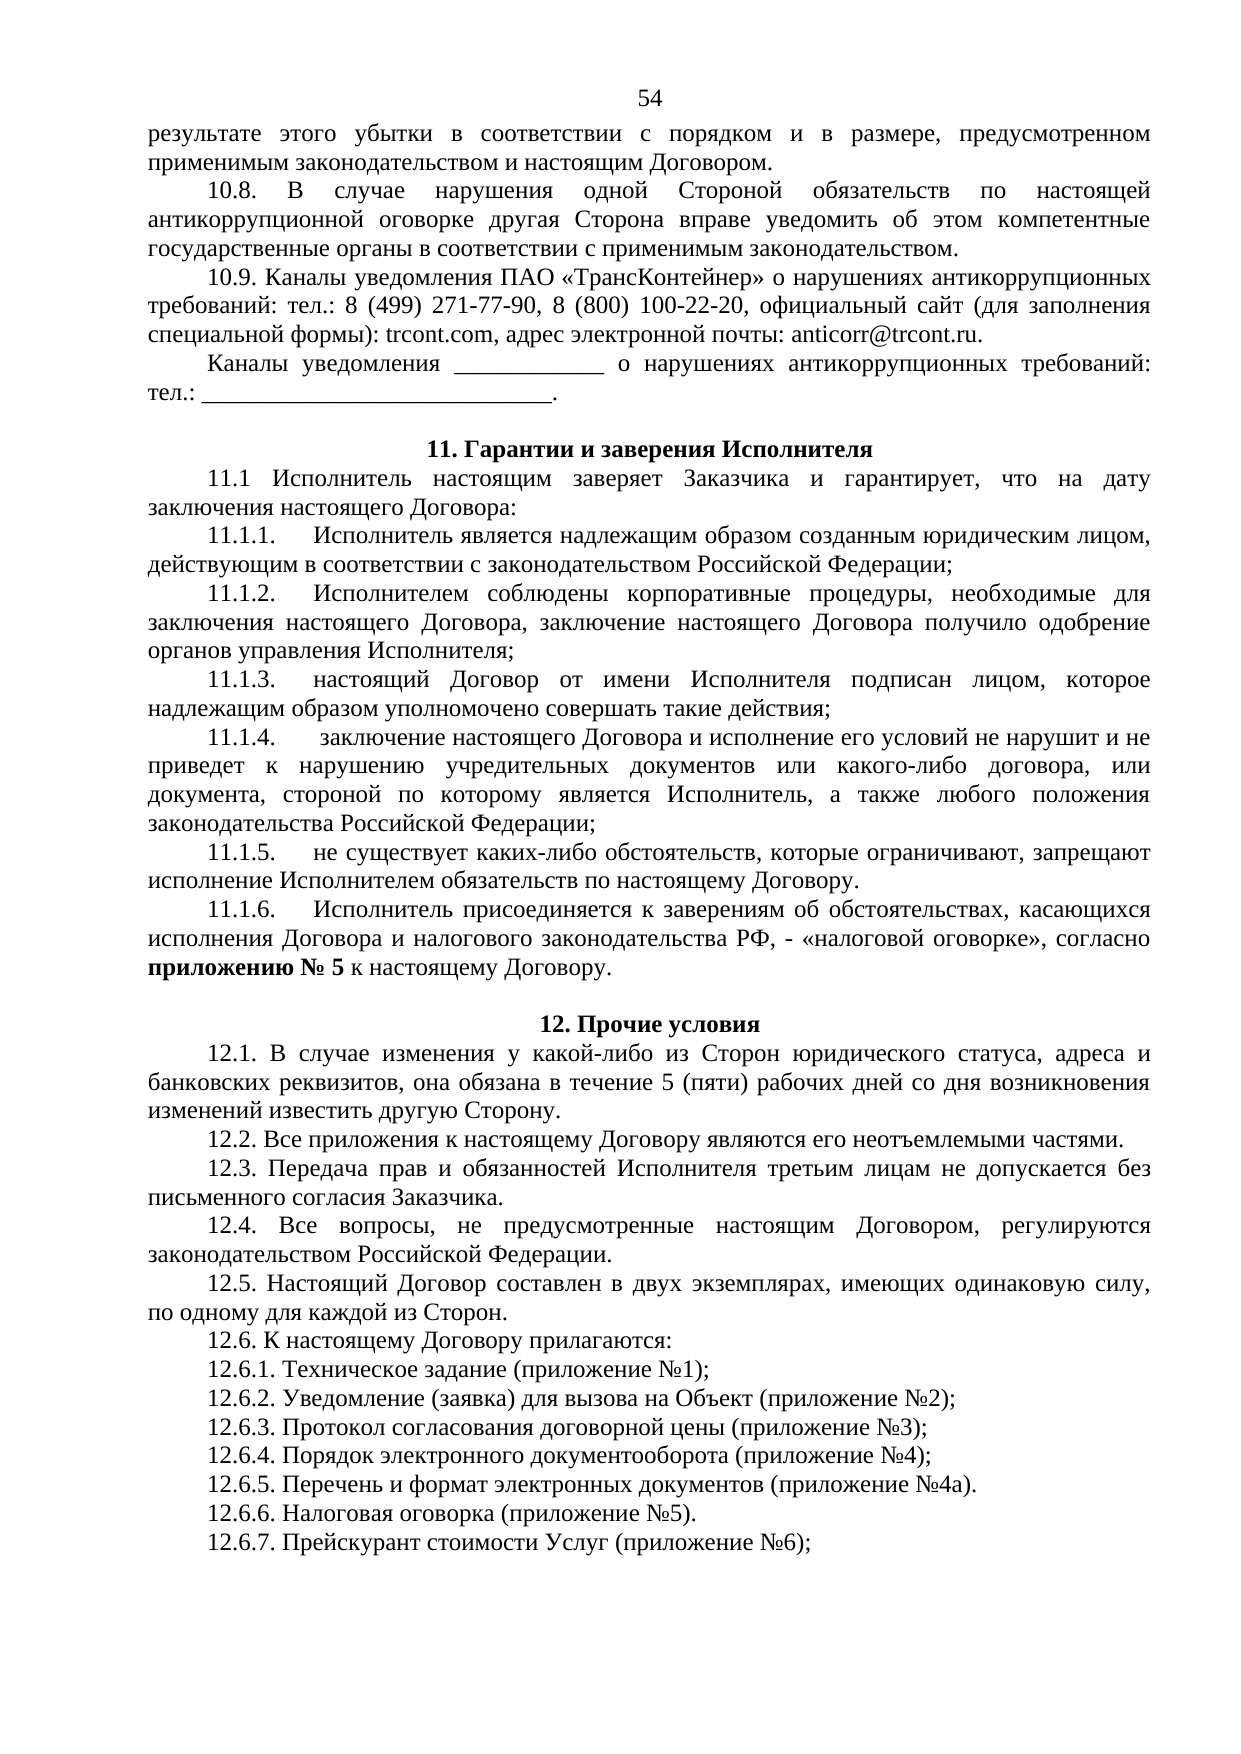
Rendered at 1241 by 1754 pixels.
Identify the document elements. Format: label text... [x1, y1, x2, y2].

text 12.4. Все вопросы, не предусмотренные настоящим Договором, регулируются законодательством Российской Федерации. [148, 1211, 1152, 1268]
list настоящий Договор от имени Исполнителя подписан лицом, которое надлежащим образом уполномочено совершать такие действия; [148, 664, 1152, 722]
text 12.6.3. Протокол согласования договорной цены (приложение №3); [148, 1412, 1152, 1441]
list не существует каких-либо обстоятельств, которые ограничивают, запрещают исполнение Исполнителем обязательств по настоящему Договору. [148, 837, 1152, 894]
list Исполнитель настоящим заверяет Заказчика и гарантирует, что на дату заключения настоящего Договора: [148, 463, 1152, 521]
text 12.6.1. Техническое задание (приложение №1); [148, 1354, 1152, 1383]
text 12. Прочие условия [148, 1009, 1152, 1038]
text 12.1. В случае изменения у какой-либо из Сторон юридического статуса, адреса и банковских реквизитов, она обязана в течение 5 (пяти) рабочих дней со дня возникновения изменений известить другую Сторону. [148, 1038, 1152, 1124]
text 10.9. Каналы уведомления ПАО «ТрансКонтейнер» о нарушениях антикоррупционных требований: тел.: 8 (499) 271-77-90, 8 (800) 100-22-20, официальный сайт (для заполнения специальной формы): trcont.com, адрес электронной почты: anticorr@trcont.ru. [148, 262, 1152, 348]
text 12.5. Настоящий Договор составлен в двух экземплярах, имеющих одинаковую силу, по одному для каждой из Сторон. [148, 1268, 1152, 1326]
text 11. Гарантии и заверения Исполнителя [148, 434, 1152, 463]
text 12.6.6. Налоговая оговорка (приложение №5). [148, 1498, 1152, 1527]
text 12.6.4. Порядок электронного документооборота (приложение №4); [148, 1441, 1152, 1469]
list заключение настоящего Договора и исполнение его условий не нарушит и не приведет к нарушению учредительных документов или какого-либо договора, или документа, стороной по которому является Исполнитель, а также любого положения законодательства Российской Федерации; [148, 722, 1152, 837]
text 12.6. К настоящему Договору прилагаются: [148, 1326, 1152, 1354]
text 12.6.2. Уведомление (заявка) для вызова на Объект (приложение №2); [148, 1383, 1152, 1412]
list Исполнитель присоединяется к заверениям об обстоятельствах, касающихся исполнения Договора и налогового законодательства РФ, - «налоговой оговорке», согласно приложению № 5 к настоящему Договору. [148, 894, 1152, 981]
list Исполнителем соблюдены корпоративные процедуры, необходимые для заключения настоящего Договора, заключение настоящего Договора получило одобрение органов управления Исполнителя; [148, 578, 1152, 664]
list Исполнитель является надлежащим образом созданным юридическим лицом, действующим в соответствии с законодательством Российской Федерации; [148, 521, 1152, 578]
text Каналы уведомления ____________ о нарушениях антикоррупционных требований: тел.: ____________________________. [148, 348, 1152, 406]
text 12.6.7. Прейскурант стоимости Услуг (приложение №6); [148, 1527, 1152, 1556]
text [148, 118, 1152, 176]
text 12.6.5. Перечень и формат электронных документов (приложение №4а). [148, 1469, 1152, 1498]
text 10.8. В случае нарушения одной Стороной обязательств по настоящей антикоррупционной оговорке другая Сторона вправе уведомить об этом компетентные государственные органы в соответствии с применимым законодательством. [148, 176, 1152, 262]
text 12.2. Все приложения к настоящему Договору являются его неотъемлемыми частями. [148, 1124, 1152, 1153]
text 12.3. Передача прав и обязанностей Исполнителя третьим лицам не допускается без письменного согласия Заказчика. [148, 1153, 1152, 1211]
